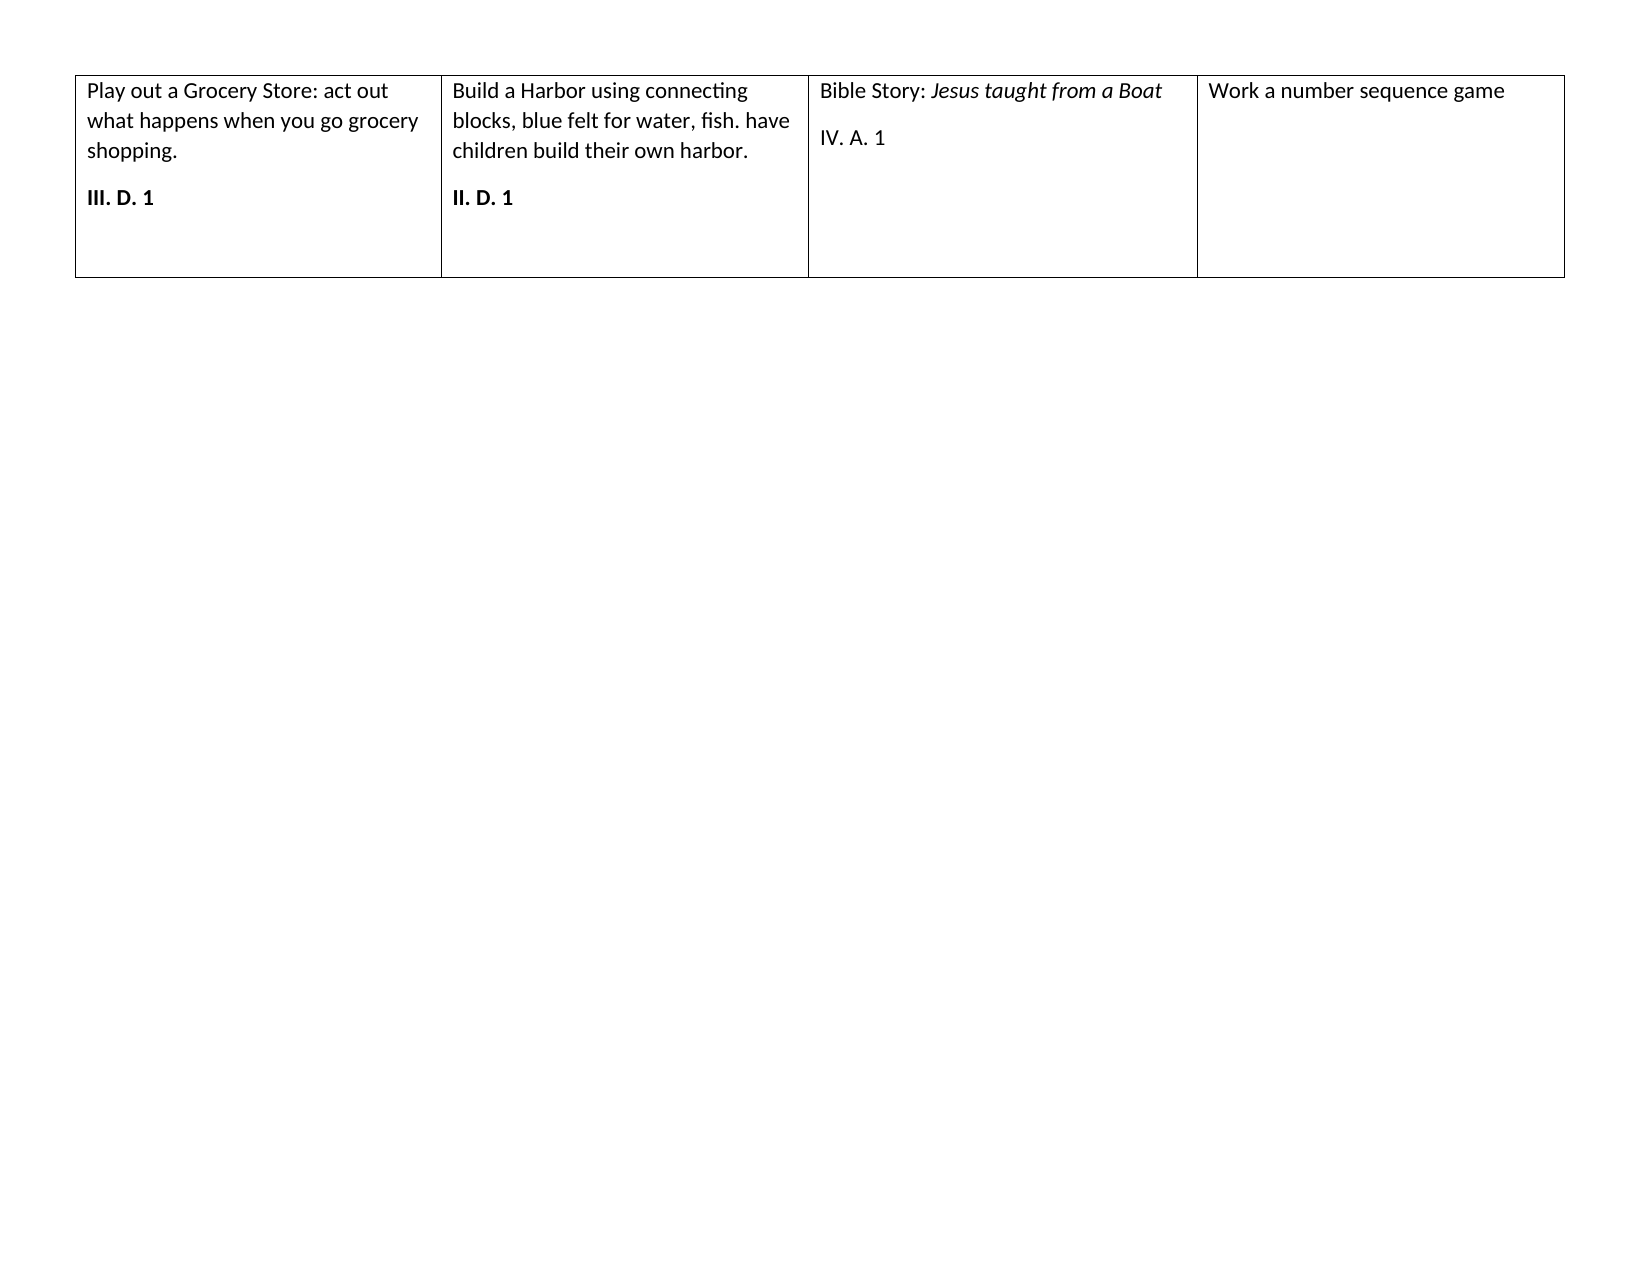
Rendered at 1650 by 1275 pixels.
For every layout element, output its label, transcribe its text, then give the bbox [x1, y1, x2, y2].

table_cell Work a number sequence game [1198, 76, 1564, 277]
table_cell Bible Story: Jesus taught from a Boat IV. A. 1 [809, 76, 1197, 277]
table_cell Play out a Grocery Store: act out what happens when you go grocery shopping. III. D. 1 [76, 76, 441, 277]
table_cell Build a Harbor using connecting blocks, blue felt for water, fish. have children build their own harbor. II. D. 1 [442, 76, 808, 277]
